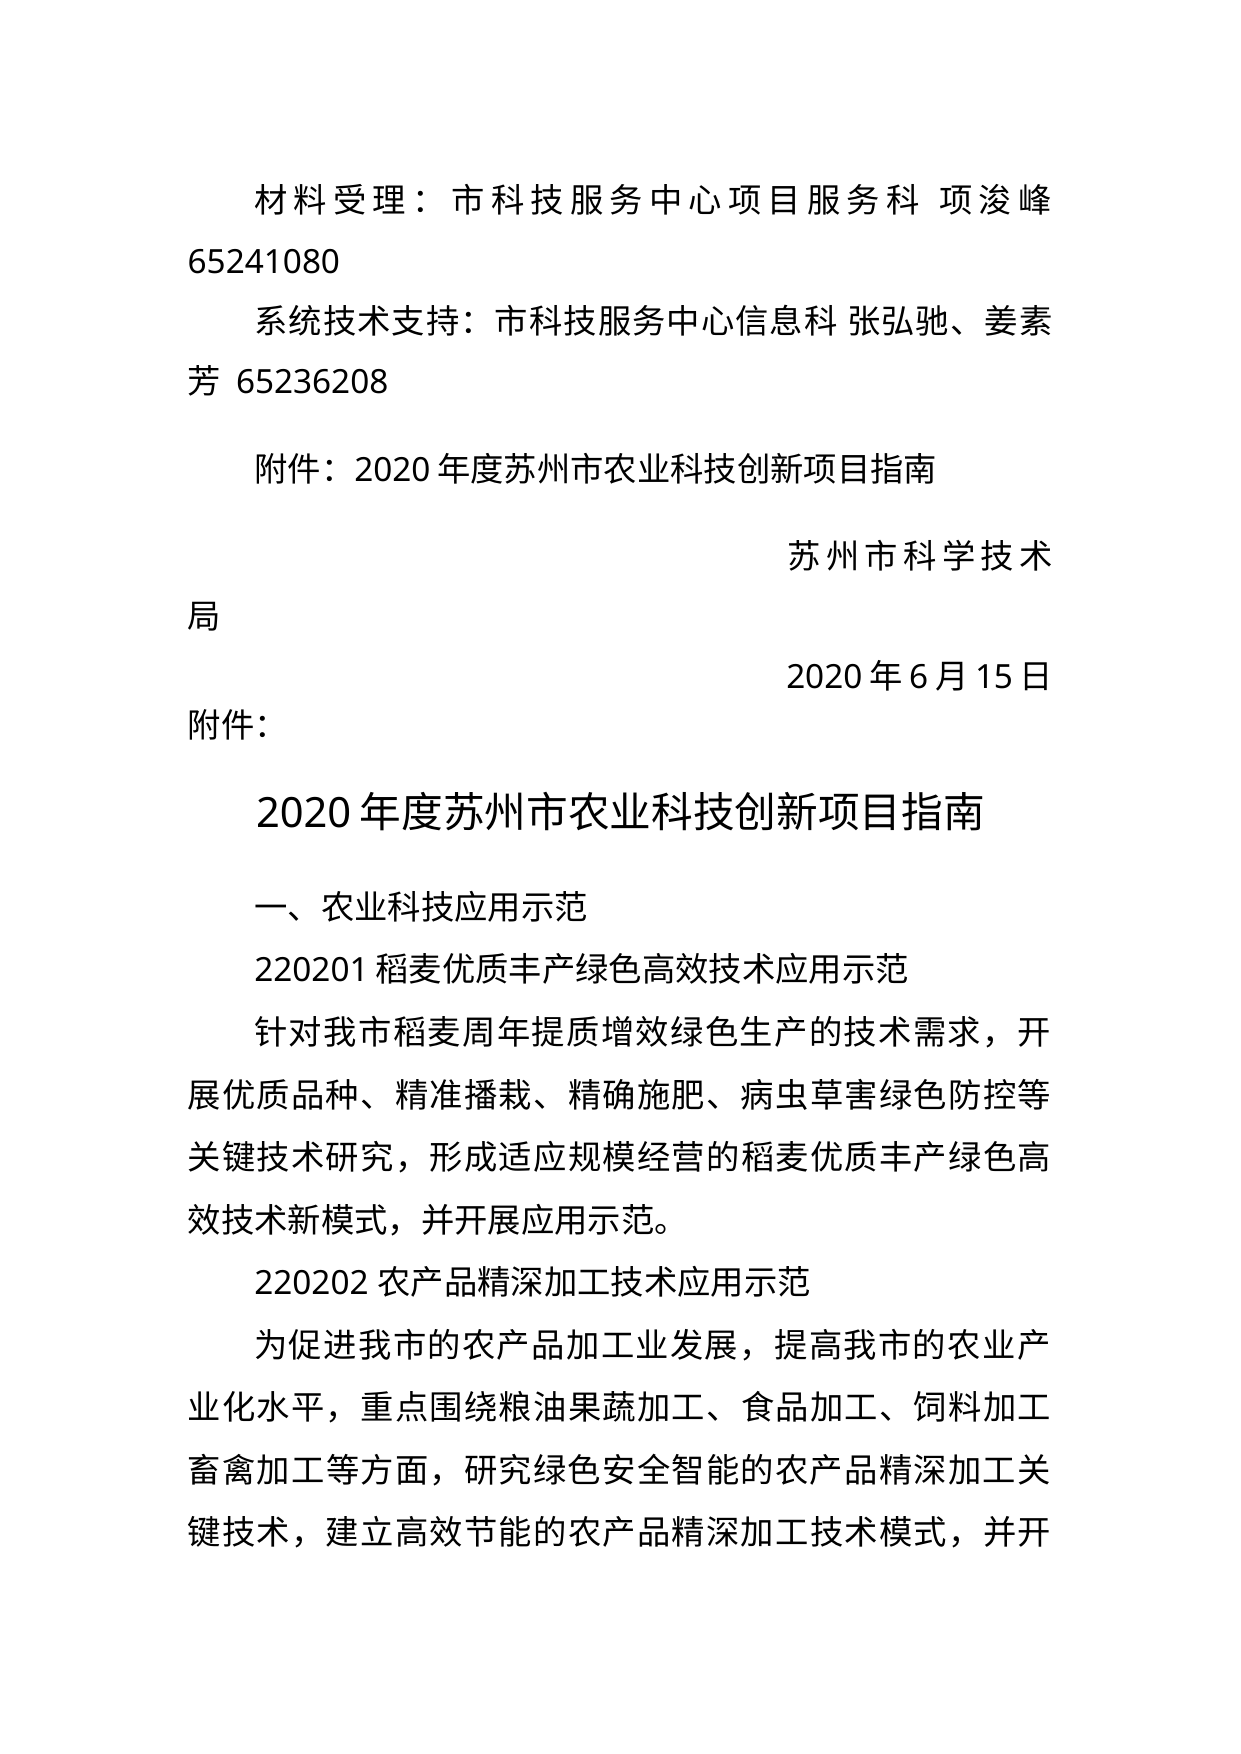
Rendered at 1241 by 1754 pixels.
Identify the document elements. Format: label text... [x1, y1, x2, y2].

text 220202 农产品精深加工技术应用示范 [187, 1242, 1053, 1304]
text 针对我市稻麦周年提质增效绿色生产的技术需求，开展优质品种、精准播栽、精确施肥、病虫草害绿色防控等关键技术研究，形成适应规模经营的稻麦优质丰产绿色高效技术新模式，并开展应用示范。 [187, 992, 1053, 1242]
text 系统技术支持：市科技服务中心信息科 张弘驰、姜素芳 65236208 [187, 283, 1053, 404]
text 苏州市科学技术局 [187, 517, 1053, 638]
text 材料受理：市科技服务中心项目服务科 项浚峰 65241080 [187, 162, 1053, 283]
text 2020年度苏州市农业科技创新项目指南 [187, 779, 1053, 840]
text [187, 1304, 1053, 1554]
list 一、农业科技应用示范 [187, 867, 1053, 929]
text 附件：2020年度苏州市农业科技创新项目指南 [187, 430, 1053, 491]
text 附件： [187, 699, 1053, 747]
text 220201稻麦优质丰产绿色高效技术应用示范 [187, 929, 1053, 992]
text 2020年6月15日 [187, 638, 1053, 699]
